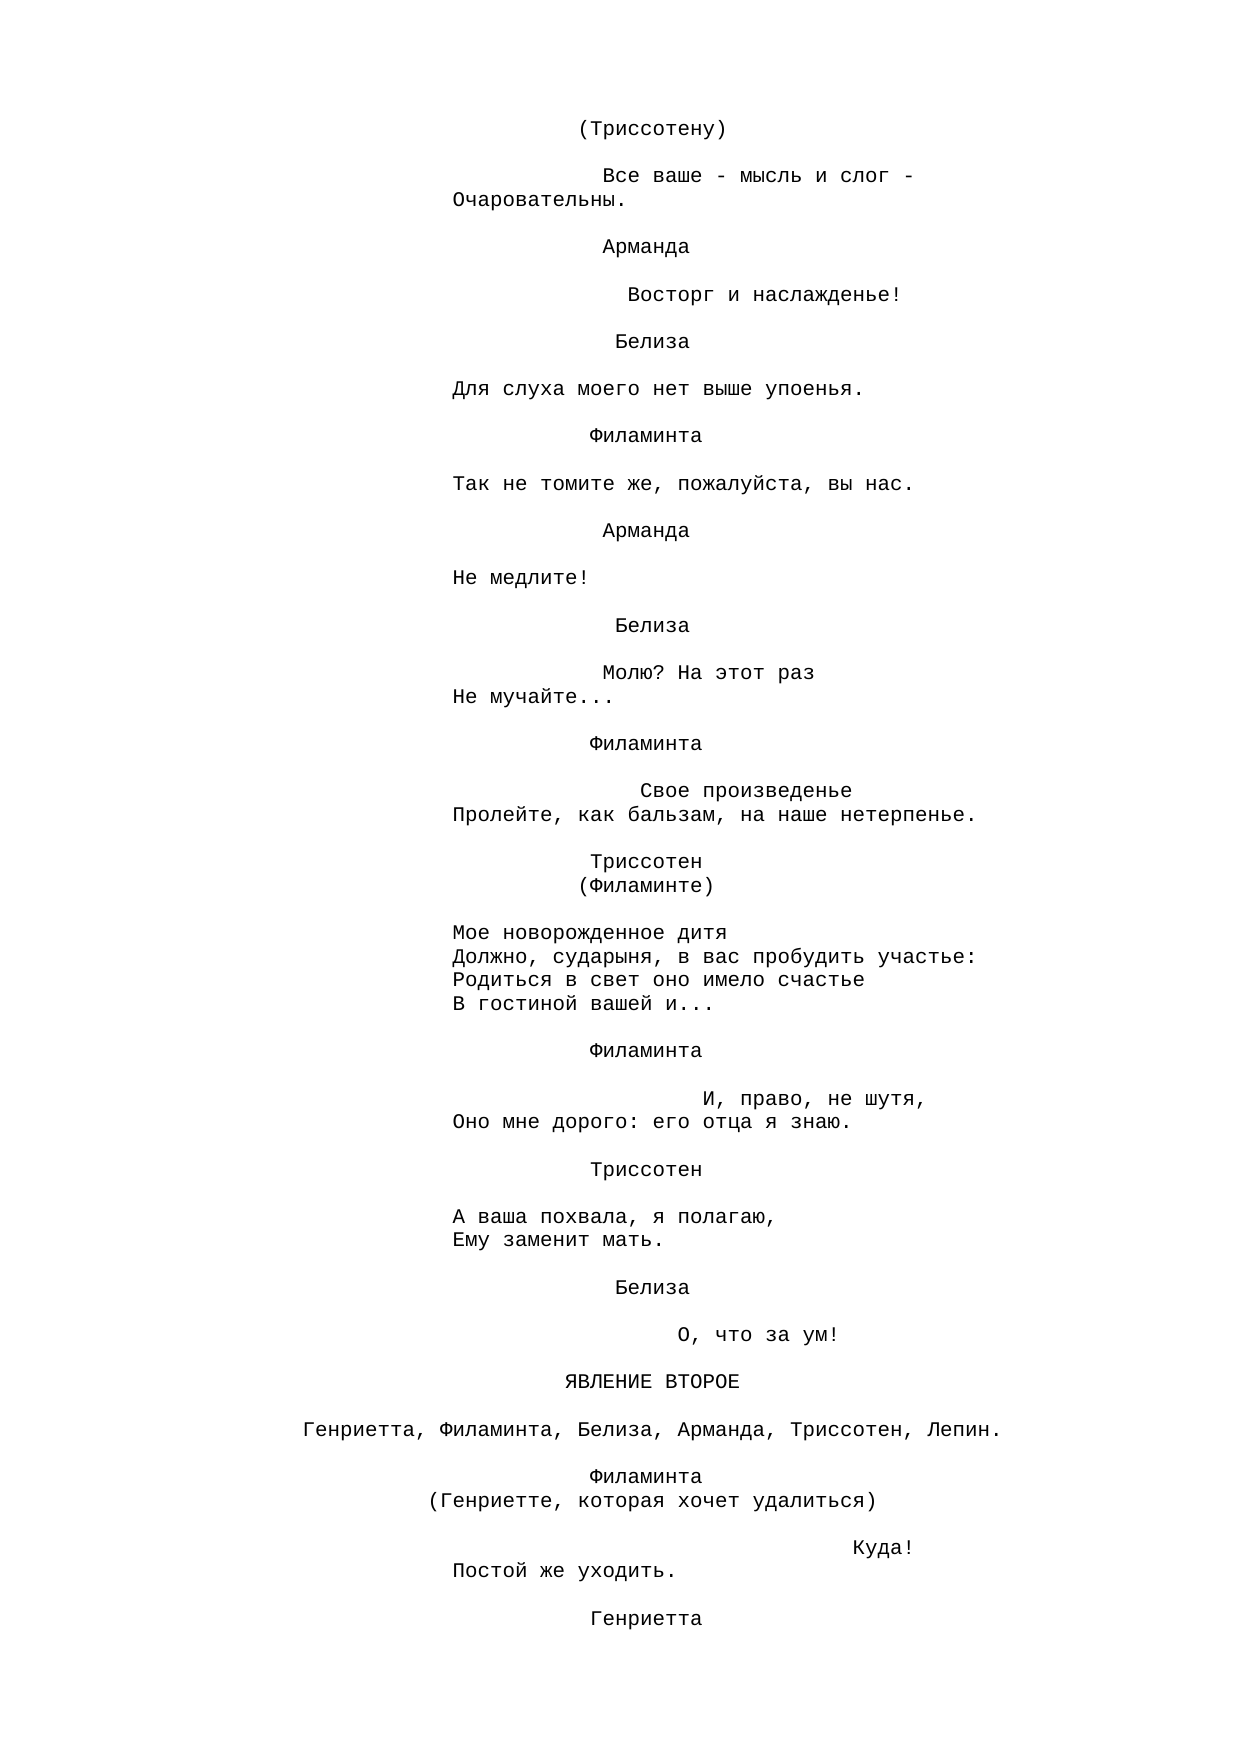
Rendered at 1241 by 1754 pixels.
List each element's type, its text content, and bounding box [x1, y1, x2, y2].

text ЯВЛЕНИЕ ВТОРОЕ [177, 1371, 1152, 1395]
text Белиза [177, 1277, 1152, 1300]
text Арманда [177, 520, 1152, 544]
text Должно, сударыня, в вас пробудить участье: [177, 946, 1152, 969]
text Молю? На этот раз [177, 662, 1152, 686]
text Свое произведенье [177, 780, 1152, 804]
text Для слуха моего нет выше упоенья. [177, 378, 1152, 402]
text Не мучайте... [177, 686, 1152, 709]
text Не медлите! [177, 567, 1152, 591]
text Очаровательны. [177, 189, 1152, 213]
text (Генриетте, которая хочет удалиться) [177, 1489, 1152, 1513]
text В гостиной вашей и... [177, 993, 1152, 1017]
text И, право, не шутя, [177, 1088, 1152, 1111]
text Белиза [177, 615, 1152, 638]
text Триссотен [177, 1158, 1152, 1182]
text Оно мне дорого: его отца я знаю. [177, 1111, 1152, 1135]
text Постой же уходить. [177, 1561, 1152, 1584]
text Так не томите же, пожалуйста, вы нас. [177, 473, 1152, 496]
text Все ваше - мысль и слог - [177, 165, 1152, 189]
text Генриетта [177, 1608, 1152, 1631]
text Филаминта [177, 1466, 1152, 1489]
text Генриетта, Филаминта, Белиза, Арманда, Триссотен, Лепин. [177, 1419, 1152, 1442]
text Белиза [177, 331, 1152, 354]
text (Филаминте) [177, 875, 1152, 898]
text А ваша похвала, я полагаю, [177, 1206, 1152, 1229]
text Триссотен [177, 851, 1152, 875]
text Мое новорожденное дитя [177, 922, 1152, 946]
text Филаминта [177, 1040, 1152, 1064]
text (Триссотену) [177, 118, 1152, 142]
text Восторг и наслажденье! [177, 284, 1152, 307]
text Ему заменит мать. [177, 1229, 1152, 1253]
text Куда! [177, 1537, 1152, 1561]
text Родиться в свет оно имело счастье [177, 969, 1152, 993]
text О, что за ум! [177, 1324, 1152, 1348]
text Арманда [177, 236, 1152, 260]
text Филаминта [177, 733, 1152, 757]
text Филаминта [177, 426, 1152, 449]
text Пролейте, как бальзам, на наше нетерпенье. [177, 804, 1152, 827]
